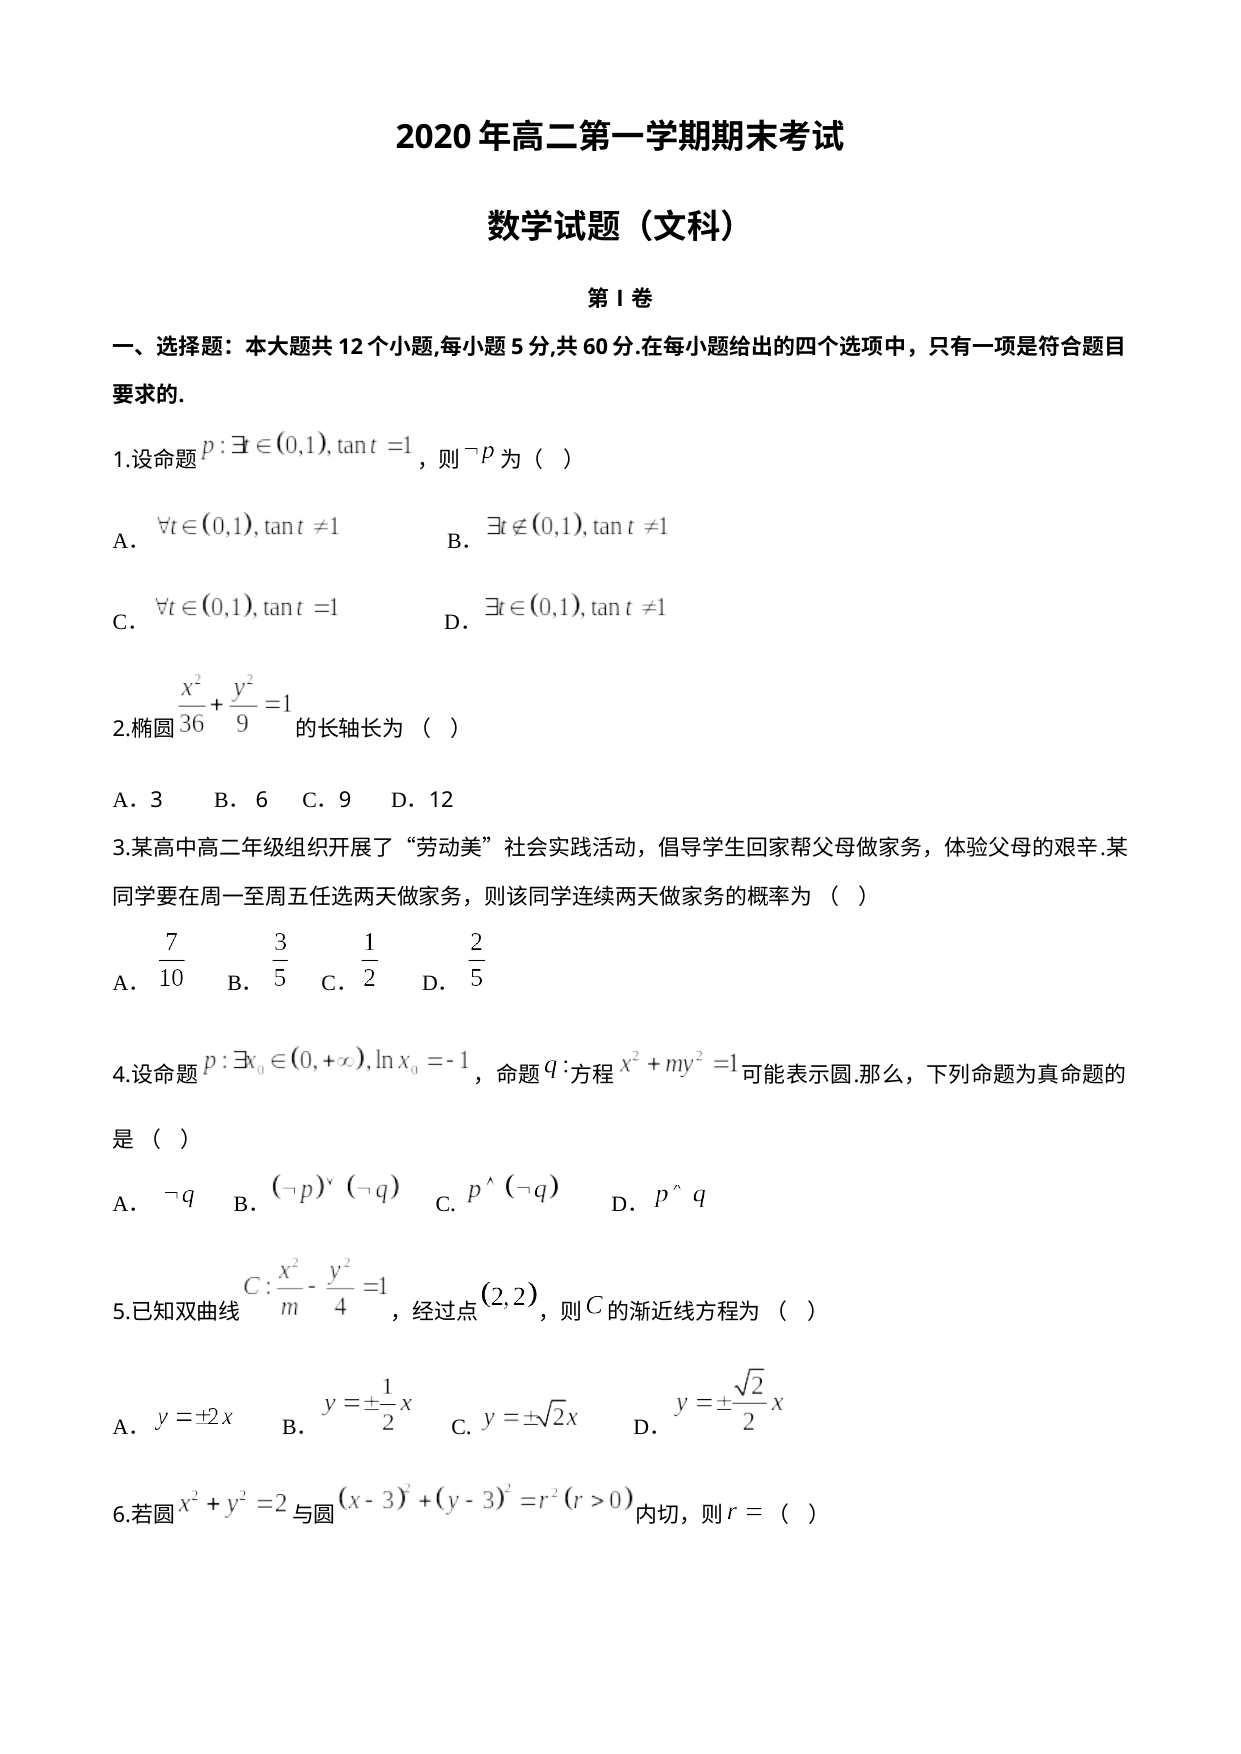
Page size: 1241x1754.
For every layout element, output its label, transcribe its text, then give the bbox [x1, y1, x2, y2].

text 3.某高中高二年级组织开展了“劳动美”社会实践活动，倡导学生回家帮父母做家务，体验父母的艰辛.某同学要在周一至周五任选两天做家务，则该同学连续两天做家务的概率为 （ ） [112, 830, 1128, 911]
text 2020年高二第一学期期末考试 [112, 102, 1128, 167]
text 5.已知双曲线，经过点，则的渐近线方程为 （ ） [112, 1251, 1128, 1348]
text A． B． C． D． [112, 927, 1128, 1024]
text 4.设命题，命题方程可能表示圆.那么，下列命题为真命题的是 （ ） [112, 1040, 1128, 1154]
text A． B． C. D． [112, 1364, 1128, 1461]
text 1.设命题，则为（ ） [112, 426, 1128, 491]
text C． D． [112, 587, 1128, 652]
text A． B． [112, 506, 1128, 571]
text 数学试题（文科） [112, 191, 1128, 256]
text 6.若圆与圆内切，则 （ ） [112, 1477, 1128, 1542]
text A． B． C. D． [112, 1170, 1128, 1235]
text 第Ⅰ卷 [112, 280, 1128, 313]
text 2.椭圆的长轴长为 （ ） [112, 668, 1128, 766]
text A．3 B． 6 C．9 D．12 [112, 781, 1128, 814]
text 一、选择题：本大题共12个小题,每小题5分,共60分.在每小题给出的四个选项中，只有一项是符合题目要求的. [112, 328, 1128, 410]
